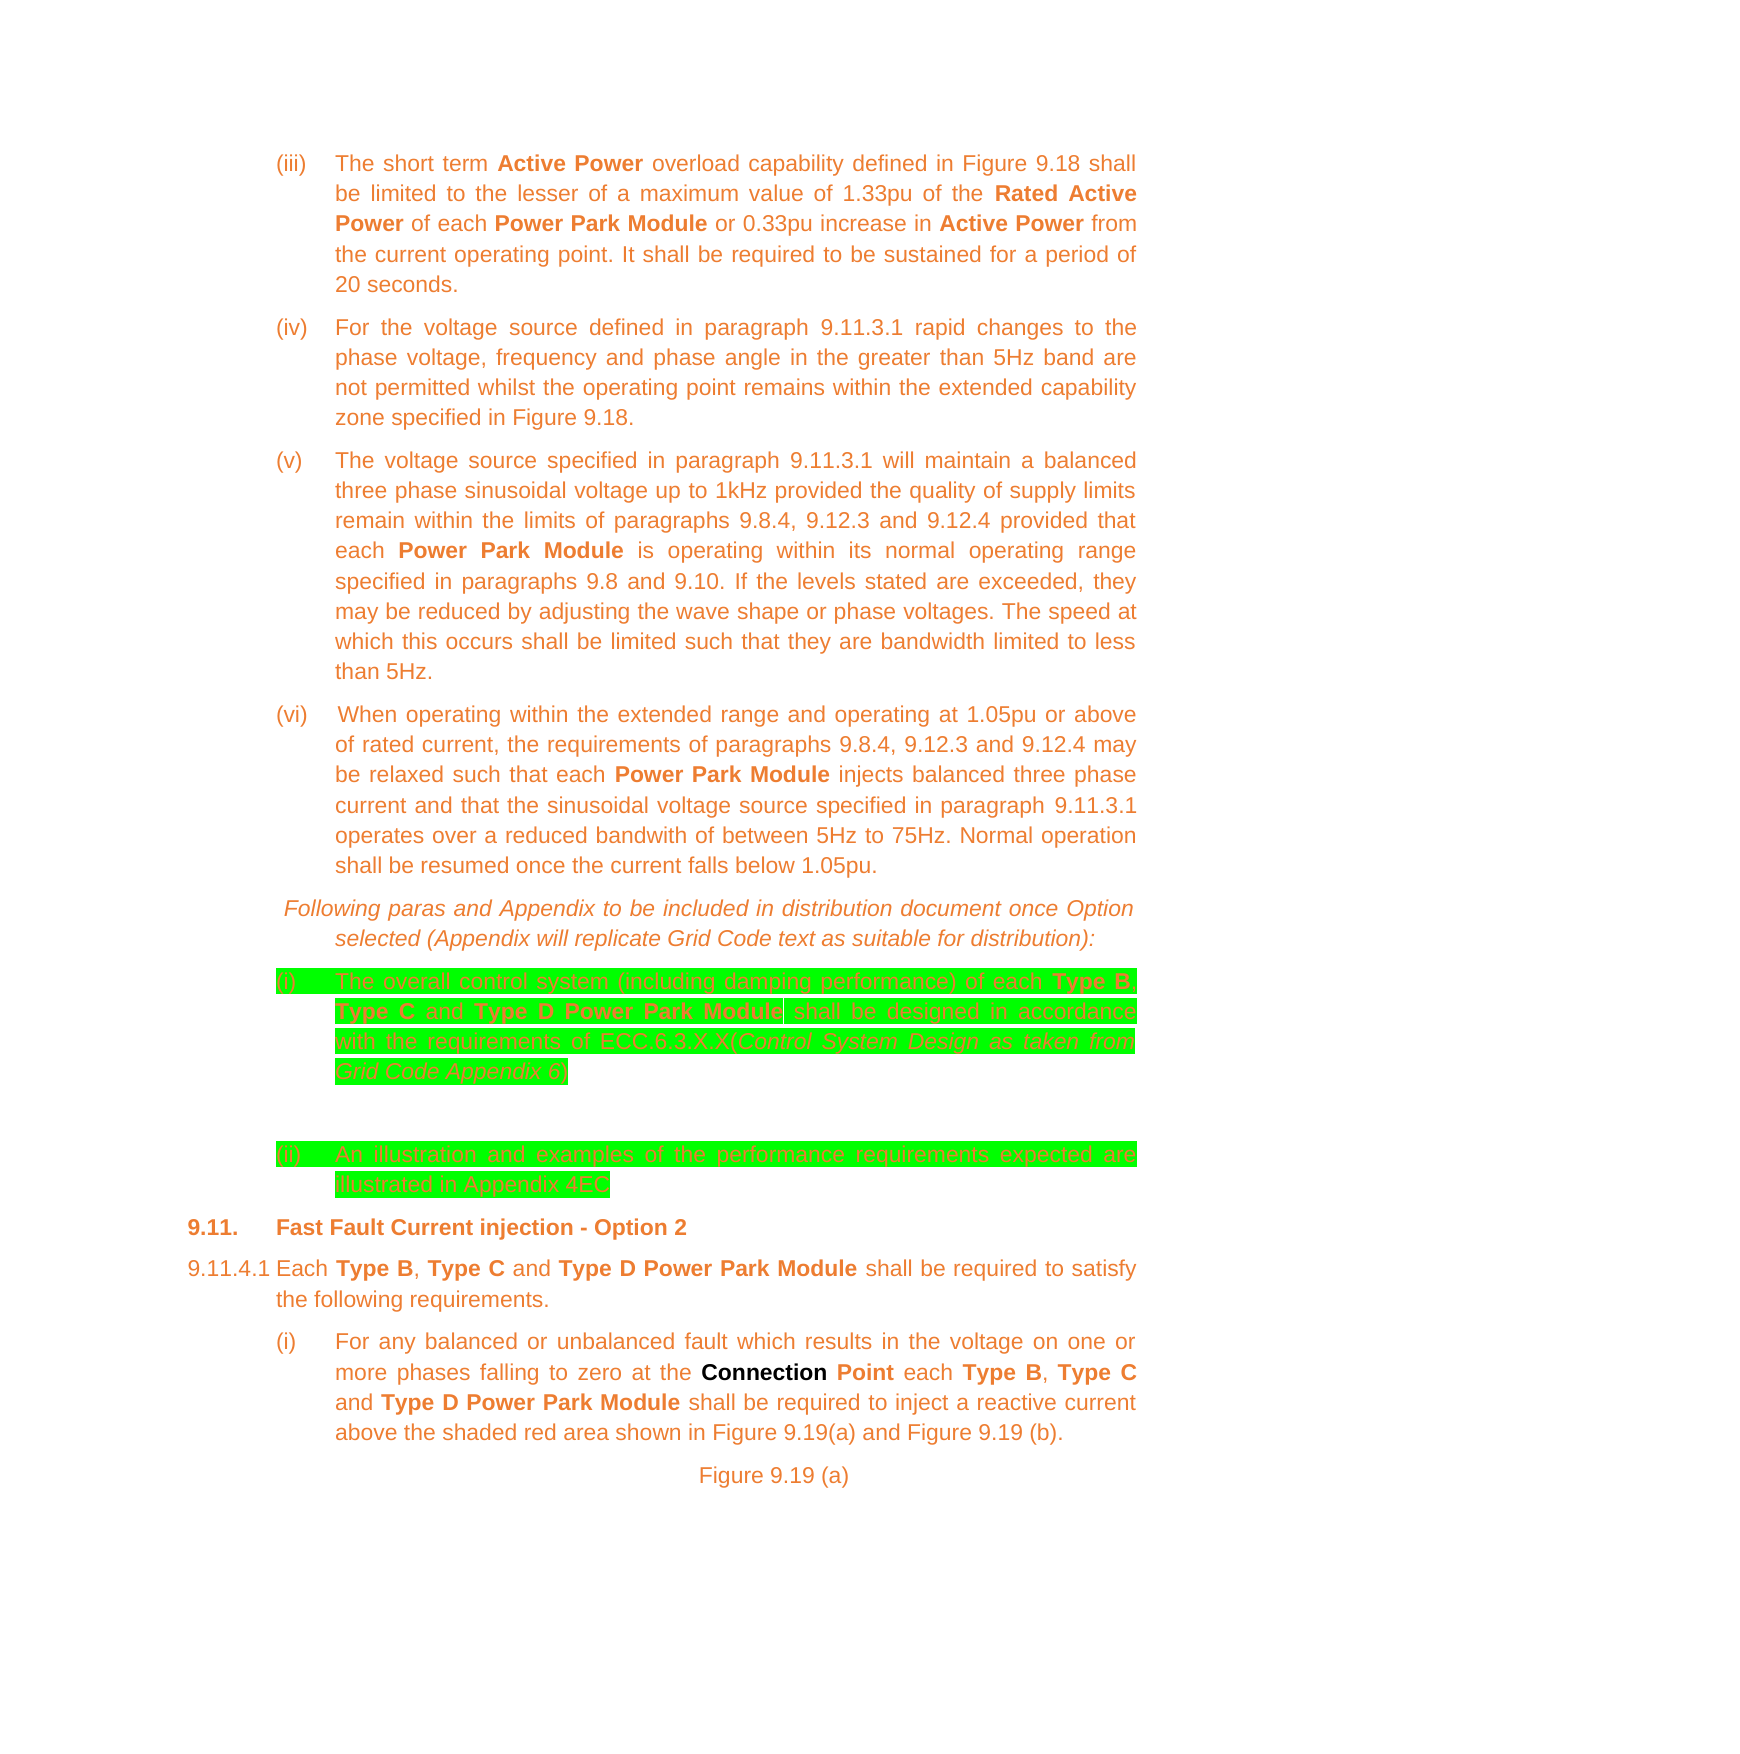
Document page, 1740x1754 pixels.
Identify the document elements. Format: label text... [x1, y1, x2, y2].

list For any balanced or unbalanced fault which results in the voltage on one or more phases falling to zero at the Connection Point each Type B, Type C and Type D Power Park Module shall be required to inject a reactive current above the shaded red area shown in Figure 9.19(a) and Figure 9.19 (b). [276, 1328, 1137, 1445]
text Following paras and Appendix to be included in distribution document once Option selected (Appendix will replicate Grid Code text as suitable for distribution): [276, 895, 1137, 951]
text 9.11. Fast Fault Current injection - Option 2 [187, 1214, 1137, 1240]
list The short term Active Power overload capability defined in Figure 9.18 shall be limited to the lesser of a maximum value of 1.33pu of the Rated Active Power of each Power Park Module or 0.33pu increase in Active Power from the current operating point. It shall be required to be sustained for a period of 20 seconds. [276, 150, 1137, 297]
list The voltage source specified in paragraph 9.11.3.1 will maintain a balanced three phase sinusoidal voltage up to 1kHz provided the quality of supply limits remain within the limits of paragraphs 9.8.4, 9.12.3 and 9.12.4 provided that each Power Park Module is operating within its normal operating range specified in paragraphs 9.8 and 9.10. If the levels stated are exceeded, they may be reduced by adjusting the wave shape or phase voltages. The speed at which this occurs shall be limited such that they are bandwidth limited to less than 5Hz. [276, 447, 1137, 685]
list For the voltage source defined in paragraph 9.11.3.1 rapid changes to the phase voltage, frequency and phase angle in the greater than 5Hz band are not permitted whilst the operating point remains within the extended capability zone specified in Figure 9.18. [276, 313, 1137, 431]
list When operating within the extended range and operating at 1.05pu or above of rated current, the requirements of paragraphs 9.8.4, 9.12.3 and 9.12.4 may be relaxed such that each Power Park Module injects balanced three phase current and that the sinusoidal voltage source specified in paragraph 9.11.3.1 operates over a reduced bandwith of between 5Hz to 75Hz. Normal operation shall be resumed once the current falls below 1.05pu. [276, 701, 1137, 878]
list The overall control system (including damping performance) of each Type B, Type C and Type D Power Park Module shall be designed in accordance with the requirements of ECC.6.3.X.X(Control System Design as taken from Grid Code Appendix 6) [276, 994, 1137, 1085]
text 9.11.4.1 Each Type B, Type C and Type D Power Park Module shall be required to satisfy the following requirements. [187, 1255, 1137, 1312]
text Figure 9.19 (a) [411, 1462, 1137, 1488]
list An illustration and examples of the performance requirements expected are illustrated in Appendix 4EC [276, 1167, 1137, 1198]
